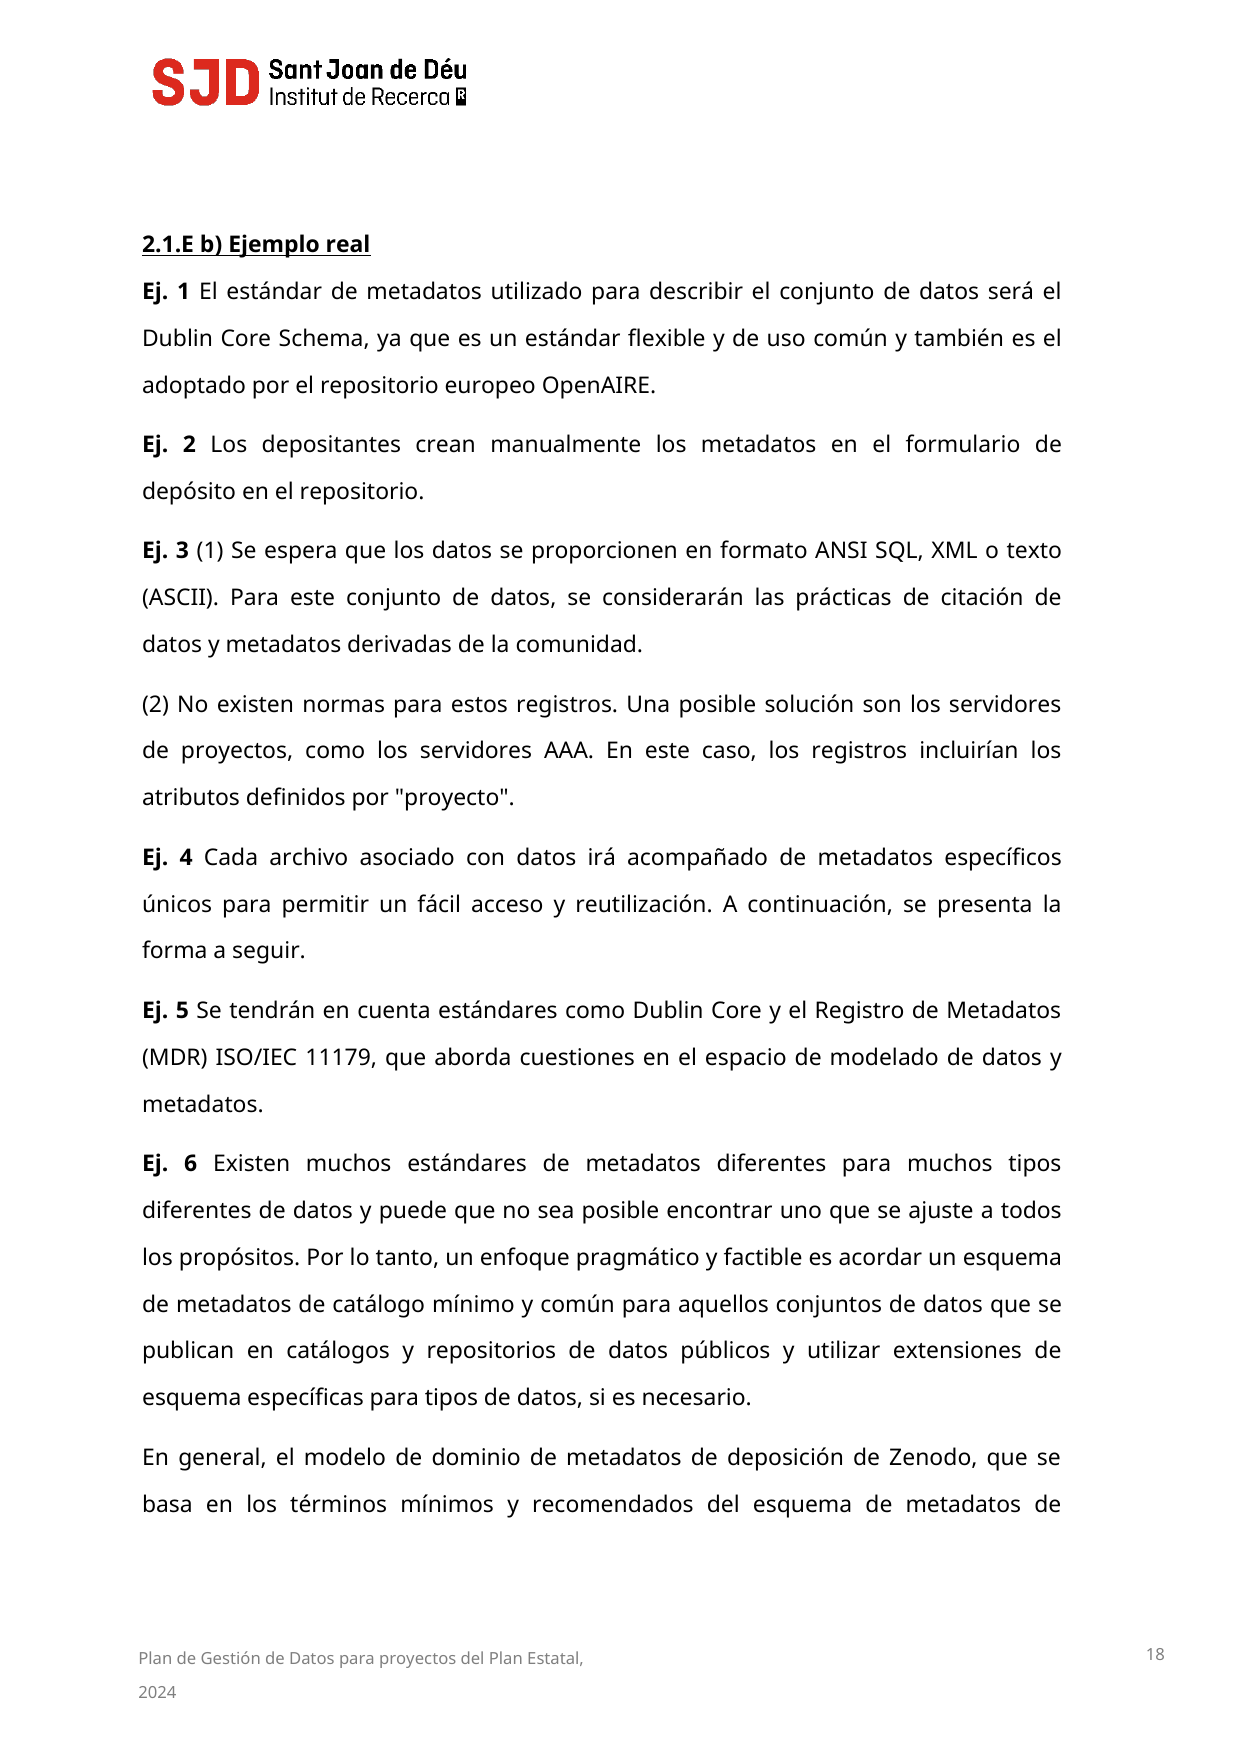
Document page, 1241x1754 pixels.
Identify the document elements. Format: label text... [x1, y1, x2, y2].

text (2) No existen normas para estos registros. Una posible solución son los servidores de proyectos, como los servidores AAA. En este caso, los registros incluirían los atributos definidos por "proyecto". [142, 688, 1063, 813]
picture [149, 54, 470, 110]
subtitle 2.1.E b) Ejemplo real [142, 228, 1063, 259]
text Ej. 5 Se tendrán en cuenta estándares como Dublin Core y el Registro de Metadatos (MDR) ISO/IEC 11179, que aborda cuestiones en el espacio de modelado de datos y metadatos. [142, 994, 1063, 1119]
text Ej. 2 Los depositantes crean manualmente los metadatos en el formulario de depósito en el repositorio. [142, 428, 1063, 506]
text Ej. 6 Existen muchos estándares de metadatos diferentes para muchos tipos diferentes de datos y puede que no sea posible encontrar uno que se ajuste a todos los propósitos. Por lo tanto, un enfoque pragmático y factible es acordar un esquema de metadatos de catálogo mínimo y común para aquellos conjuntos de datos que se publican en catálogos y repositorios de datos públicos y utilizar extensiones de esquema específicas para tipos de datos, si es necesario. [142, 1147, 1063, 1413]
text Ej. 1 El estándar de metadatos utilizado para describir el conjunto de datos será el Dublin Core Schema, ya que es un estándar flexible y de uso común y también es el adoptado por el repositorio europeo OpenAIRE. [142, 275, 1063, 400]
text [142, 1441, 1063, 1519]
text Ej. 4 Cada archivo asociado con datos irá acompañado de metadatos específicos únicos para permitir un fácil acceso y reutilización. A continuación, se presenta la forma a seguir. [142, 841, 1063, 966]
text Ej. 3 (1) Se espera que los datos se proporcionen en formato ANSI SQL, XML o texto (ASCII). Para este conjunto de datos, se considerarán las prácticas de citación de datos y metadatos derivadas de la comunidad. [142, 534, 1063, 659]
